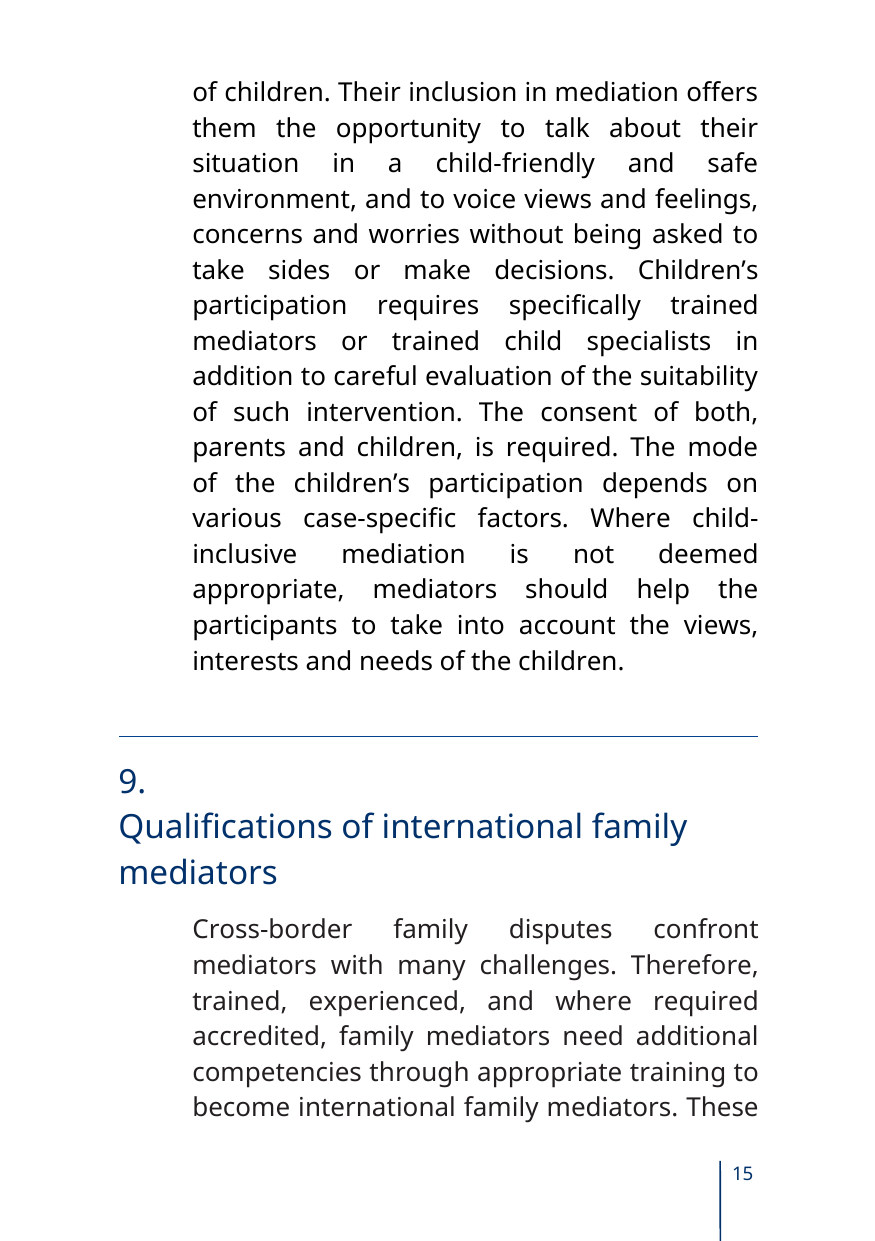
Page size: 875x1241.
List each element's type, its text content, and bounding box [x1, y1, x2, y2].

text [192, 911, 759, 1124]
text 9. [118, 695, 759, 803]
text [192, 74, 759, 678]
text Qualifications of international family mediators [118, 803, 759, 894]
